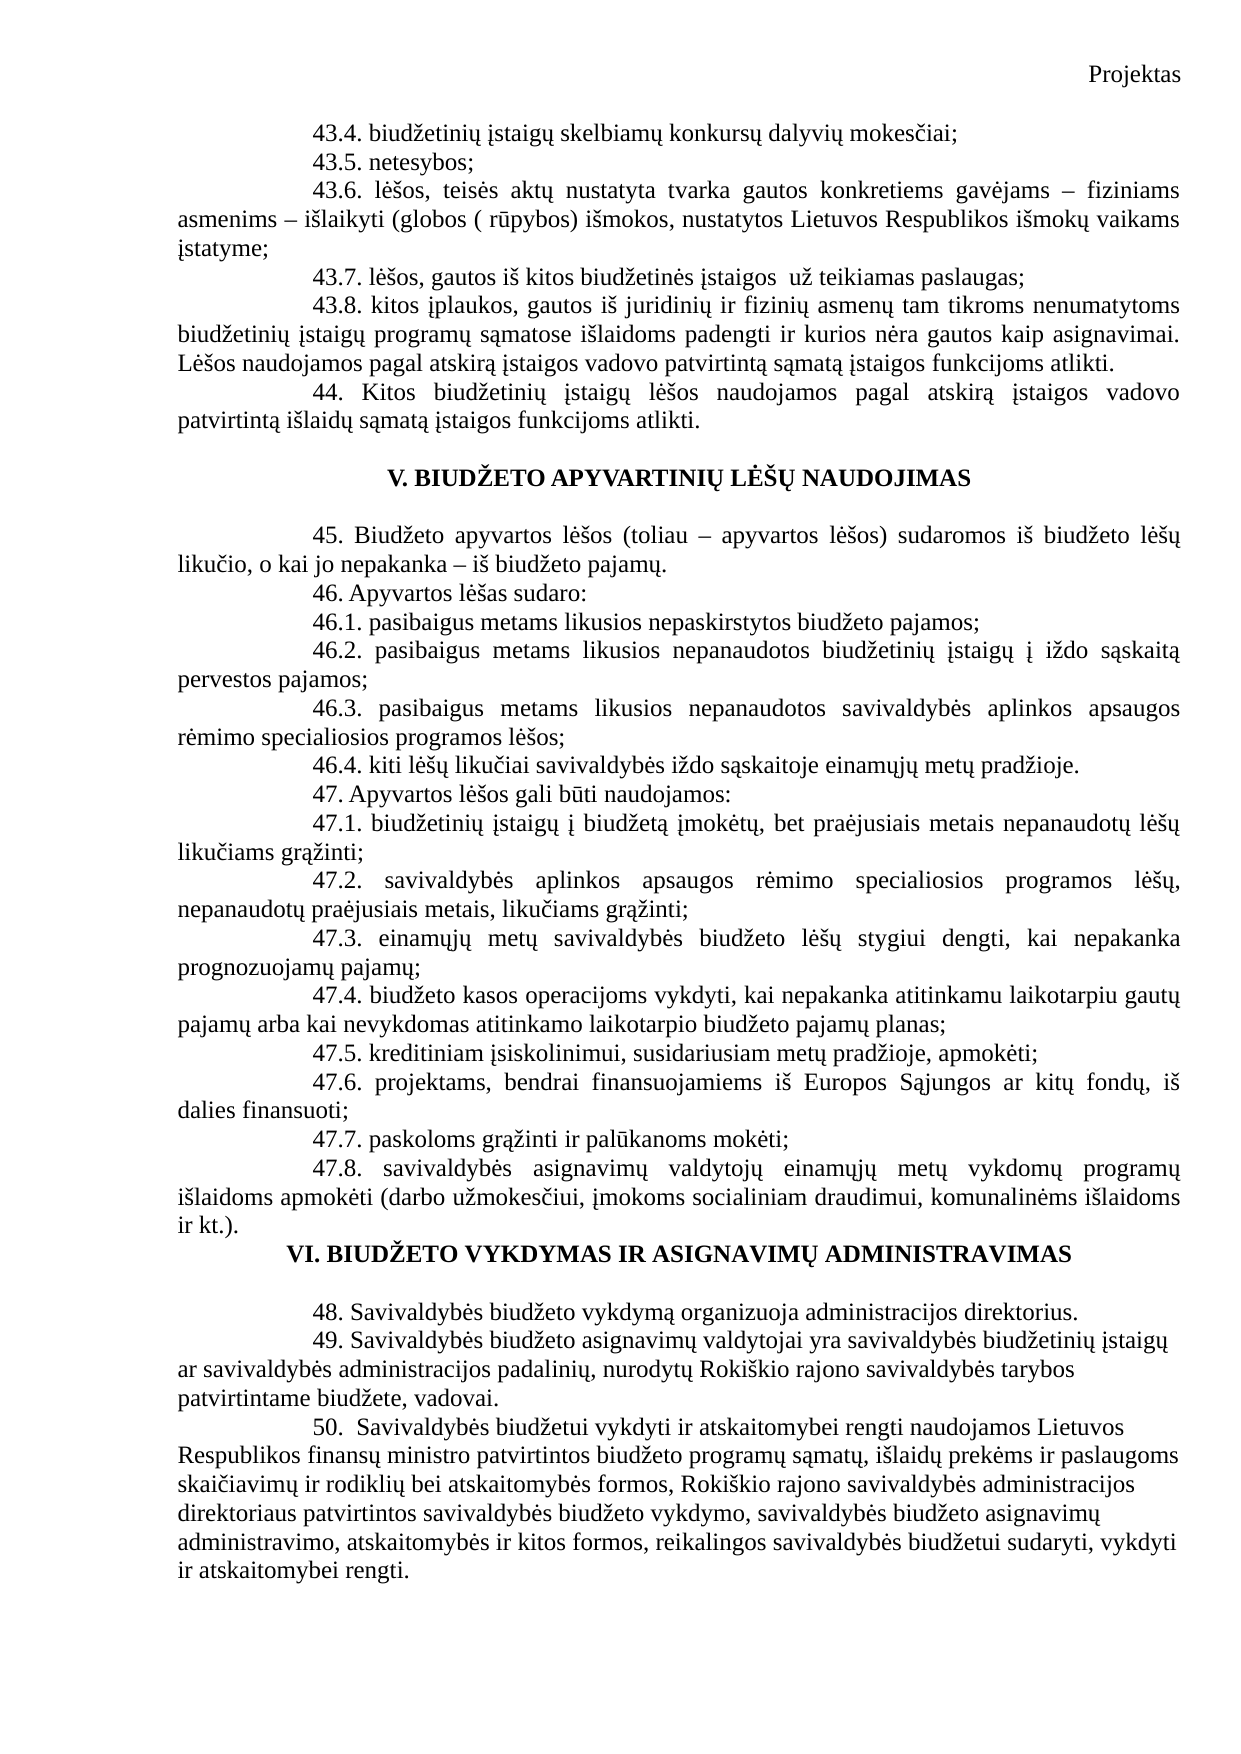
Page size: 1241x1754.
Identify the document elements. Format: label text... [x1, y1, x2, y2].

text 47.5. kreditiniam įsiskolinimui, susidariusiam metų pradžioje, apmokėti; [177, 1038, 1181, 1067]
text 47.4. biudžeto kasos operacijoms vykdyti, kai nepakanka atitinkamu laikotarpiu gautų pajamų arba kai nevykdomas atitinkamo laikotarpio biudžeto pajamų planas; [177, 981, 1181, 1038]
text 46.3. pasibaigus metams likusios nepanaudotos savivaldybės aplinkos apsaugos rėmimo specialiosios programos lėšos; [177, 693, 1181, 751]
text 46.1. pasibaigus metams likusios nepaskirstytos biudžeto pajamos; [177, 607, 1181, 636]
text 47.2. savivaldybės aplinkos apsaugos rėmimo specialiosios programos lėšų, nepanaudotų praėjusiais metais, likučiams grąžinti; [177, 866, 1181, 923]
text 43.6. lėšos, teisės aktų nustatyta tvarka gautos konkretiems gavėjams – fiziniams asmenims – išlaikyti (globos ( rūpybos) išmokos, nustatytos Lietuvos Respublikos išmokų vaikams įstatyme; [177, 176, 1181, 262]
text 43.7. lėšos, gautos iš kitos biudžetinės įstaigos už teikiamas paslaugas; [177, 262, 1181, 291]
text 43.4. biudžetinių įstaigų skelbiamų konkursų dalyvių mokesčiai; [177, 118, 1181, 147]
text 47.3. einamųjų metų savivaldybės biudžeto lėšų stygiui dengti, kai nepakanka prognozuojamų pajamų; [177, 923, 1181, 981]
text 47.8. savivaldybės asignavimų valdytojų einamųjų metų vykdomų programų išlaidoms apmokėti (darbo užmokesčiui, įmokoms socialiniam draudimui, komunalinėms išlaidoms ir kt.). [177, 1153, 1181, 1239]
text 45. Biudžeto apyvartos lėšos (toliau – apyvartos lėšos) sudaromos iš biudžeto lėšų likučio, o kai jo nepakanka – iš biudžeto pajamų. [177, 521, 1181, 578]
text 44. Kitos biudžetinių įstaigų lėšos naudojamos pagal atskirą įstaigos vadovo patvirtintą išlaidų sąmatą įstaigos funkcijoms atlikti. [177, 377, 1181, 434]
text 50. Savivaldybės biudžetui vykdyti ir atskaitomybei rengti naudojamos Lietuvos Respublikos finansų ministro patvirtintos biudžeto programų sąmatų, išlaidų prekėms ir paslaugoms skaičiavimų ir rodiklių bei atskaitomybės formos, Rokiškio rajono savivaldybės administracijos direktoriaus patvirtintos savivaldybės biudžeto vykdymo, savivaldybės biudžeto asignavimų administravimo, atskaitomybės ir kitos formos, reikalingos savivaldybės biudžetui sudaryti, vykdyti ir atskaitomybei rengti. [177, 1412, 1181, 1584]
text 46.4. kiti lėšų likučiai savivaldybės iždo sąskaitoje einamųjų metų pradžioje. [177, 751, 1181, 779]
text V. BIUDŽETO APYVARTINIŲ LĖŠŲ NAUDOJIMAS [177, 463, 1181, 492]
text 46.2. pasibaigus metams likusios nepanaudotos biudžetinių įstaigų į iždo sąskaitą pervestos pajamos; [177, 636, 1181, 693]
text 47. Apyvartos lėšos gali būti naudojamos: [177, 779, 1181, 808]
text 49. Savivaldybės biudžeto asignavimų valdytojai yra savivaldybės biudžetinių įstaigų ar savivaldybės administracijos padalinių, nurodytų Rokiškio rajono savivaldybės tarybos patvirtintame biudžete, vadovai. [177, 1326, 1181, 1412]
text 47.1. biudžetinių įstaigų į biudžetą įmokėtų, bet praėjusiais metais nepanaudotų lėšų likučiams grąžinti; [177, 808, 1181, 866]
text 43.5. netesybos; [177, 147, 1181, 176]
text 48. Savivaldybės biudžeto vykdymą organizuoja administracijos direktorius. [177, 1297, 1147, 1326]
text 47.7. paskoloms grąžinti ir palūkanoms mokėti; [177, 1124, 1181, 1153]
text 43.8. kitos įplaukos, gautos iš juridinių ir fizinių asmenų tam tikroms nenumatytoms biudžetinių įstaigų programų sąmatose išlaidoms padengti ir kurios nėra gautos kaip asignavimai. Lėšos naudojamos pagal atskirą įstaigos vadovo patvirtintą sąmatą įstaigos funkcijoms atlikti. [177, 291, 1181, 377]
text VI. BIUDŽETO VYKDYMAS IR ASIGNAVIMŲ ADMINISTRAVIMAS [177, 1239, 1181, 1268]
text 47.6. projektams, bendrai finansuojamiems iš Europos Sąjungos ar kitų fondų, iš dalies finansuoti; [177, 1067, 1181, 1124]
text 46. Apyvartos lėšas sudaro: [177, 578, 1181, 607]
